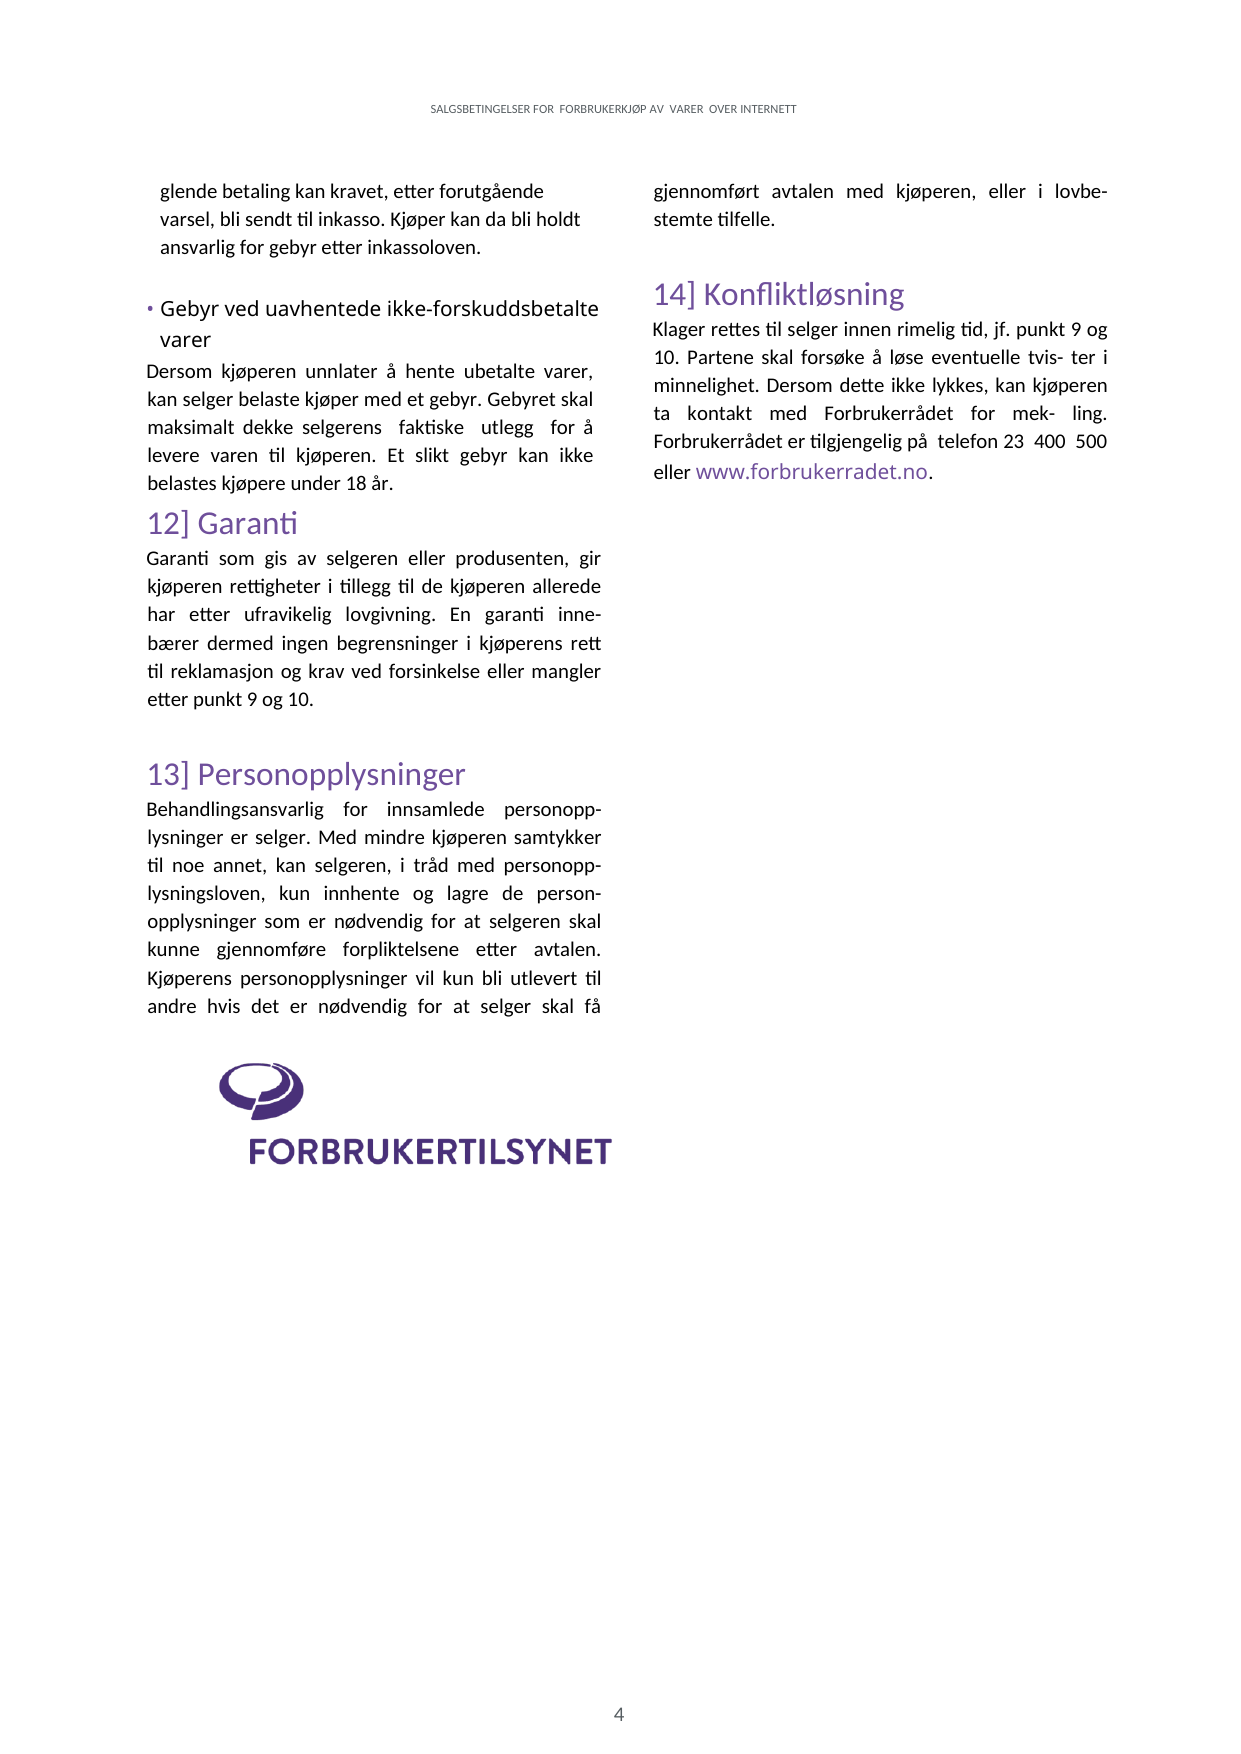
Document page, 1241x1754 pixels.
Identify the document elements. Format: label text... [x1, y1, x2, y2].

text Klager rettes til selger innen rimelig tid, jf. punkt 9 og 10. Partene skal forsøke å løse eventuelle tvis- ter i minnelighet. Dersom dette ikke lykkes, kan kjøperen ta kontakt med Forbrukerrådet for mek- ling. Forbrukerrådet er tilgjengelig på telefon 23 400 500 eller www.forbrukerradet.no. [652, 316, 1108, 486]
subtitle 14] Konfliktløsning [652, 272, 1106, 313]
subtitle 13] Personopplysninger [146, 752, 599, 793]
text Behandlingsansvarlig for innsamlede personopp- lysninger er selger. Med mindre kjøperen samtykker til noe annet, kan selgeren, i tråd med personopp- lysningsloven, kun innhente og lagre de person- opplysninger som er nødvendig for at selgeren skal kunne gjennomføre forpliktelsene etter avtalen. Kjøperens personopplysninger vil kun bli utlevert til andre hvis det er nødvendig for at selger skal få gjennomført avtalen med kjøperen, eller i lovbe- stemte tilfelle. [146, 796, 602, 1018]
text Dersom kjøperen unnlater å hente ubetalte varer, kan selger belaste kjøper med et gebyr. Gebyret skal maksimalt dekke selgerens faktiske utlegg for å levere varen til kjøperen. Et slikt gebyr kan ikke belastes kjøpere under 18 år. [146, 358, 594, 496]
list Gebyr ved uavhentede ikke-forskuddsbetalte varer [146, 294, 604, 354]
picture [216, 1057, 616, 1171]
text Garanti som gis av selgeren eller produsenten, gir kjøperen rettigheter i tillegg til de kjøperen allerede har etter ufravikelig lovgivning. En garanti inne- bærer dermed ingen begrensninger i kjøperens rett til reklamasjon og krav ved forsinkelse eller mangler etter punkt 9 og 10. [146, 545, 602, 711]
subtitle 12] Garanti [146, 502, 599, 542]
